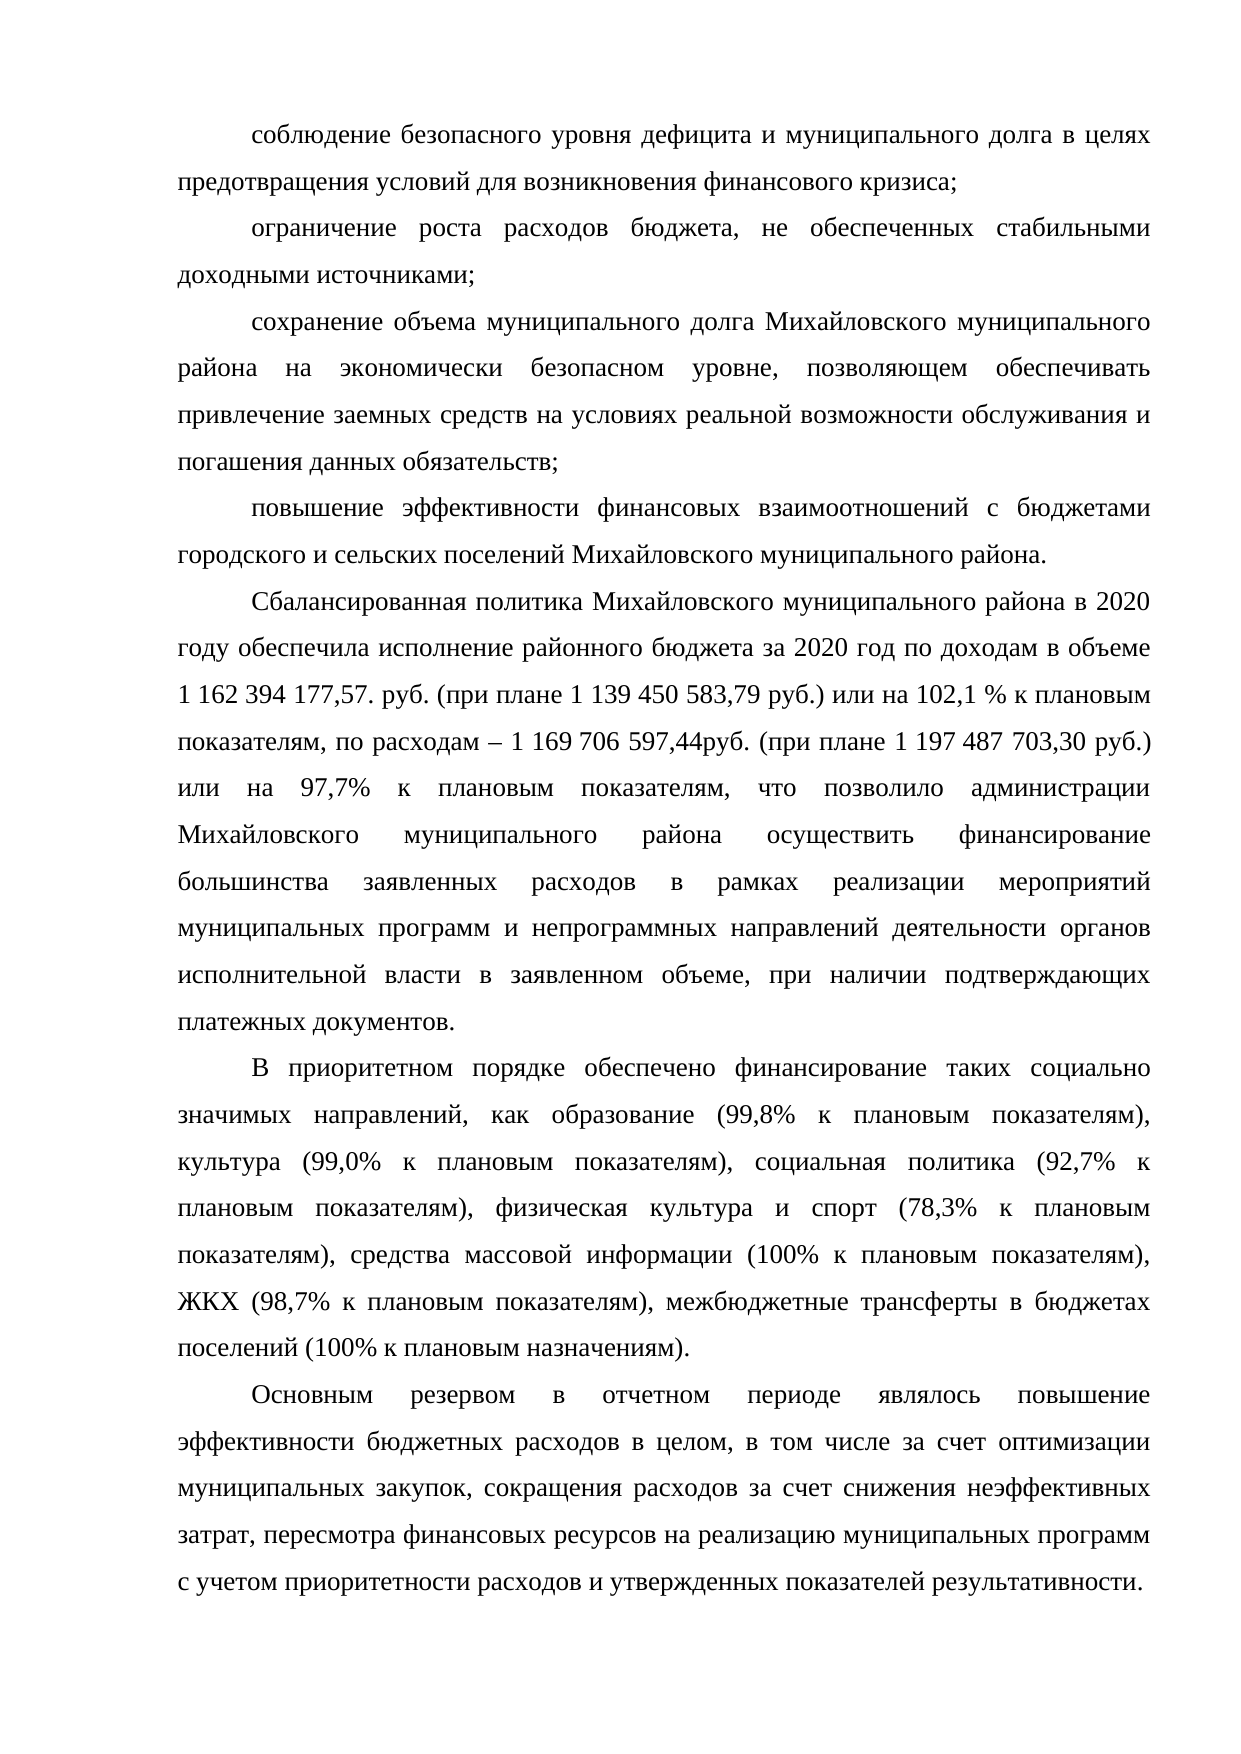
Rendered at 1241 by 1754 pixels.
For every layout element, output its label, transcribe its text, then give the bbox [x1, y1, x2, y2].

text повышение эффективности финансовых взаимоотношений с бюджетами городского и сельских поселений Михайловского муниципального района. [177, 491, 1152, 569]
text ограничение роста расходов бюджета, не обеспеченных стабильными доходными источниками; [177, 211, 1152, 289]
text сохранение объема муниципального долга Михайловского муниципального района на экономически безопасном уровне, позволяющем обеспечивать привлечение заемных средств на условиях реальной возможности обслуживания и погашения данных обязательств; [177, 305, 1152, 476]
text Основным резервом в отчетном периоде являлось повышение эффективности бюджетных расходов в целом, в том числе за счет оптимизации муниципальных закупок, сокращения расходов за счет снижения неэффективных затрат, пересмотра финансовых ресурсов на реализацию муниципальных программ с учетом приоритетности расходов и утвержденных показателей результативности. [177, 1378, 1152, 1596]
text Сбалансированная политика Михайловского муниципального района в 2020 году обеспечила исполнение районного бюджета за 2020 год по доходам в объеме 1 162 394 177,57. руб. (при плане 1 139 450 583,79 руб.) или на 102,1 % к плановым показателям, по расходам – 1 169 706 597,44руб. (при плане 1 197 487 703,30 руб.) или на 97,7% к плановым показателям, что позволило администрации Михайловского муниципального района осуществить финансирование большинства заявленных расходов в рамках реализации мероприятий муниципальных программ и непрограммных направлений деятельности органов исполнительной власти в заявленном объеме, при наличии подтверждающих платежных документов. [177, 585, 1152, 1036]
text соблюдение безопасного уровня дефицита и муниципального долга в целях предотвращения условий для возникновения финансового кризиса; [177, 118, 1152, 196]
text В приоритетном порядке обеспечено финансирование таких социально значимых направлений, как образование (99,8% к плановым показателям), культура (99,0% к плановым показателям), социальная политика (92,7% к плановым показателям), физическая культура и спорт (78,3% к плановым показателям), средства массовой информации (100% к плановым показателям), ЖКХ (98,7% к плановым показателям), межбюджетные трансферты в бюджетах поселений (100% к плановым назначениям). [177, 1051, 1152, 1363]
